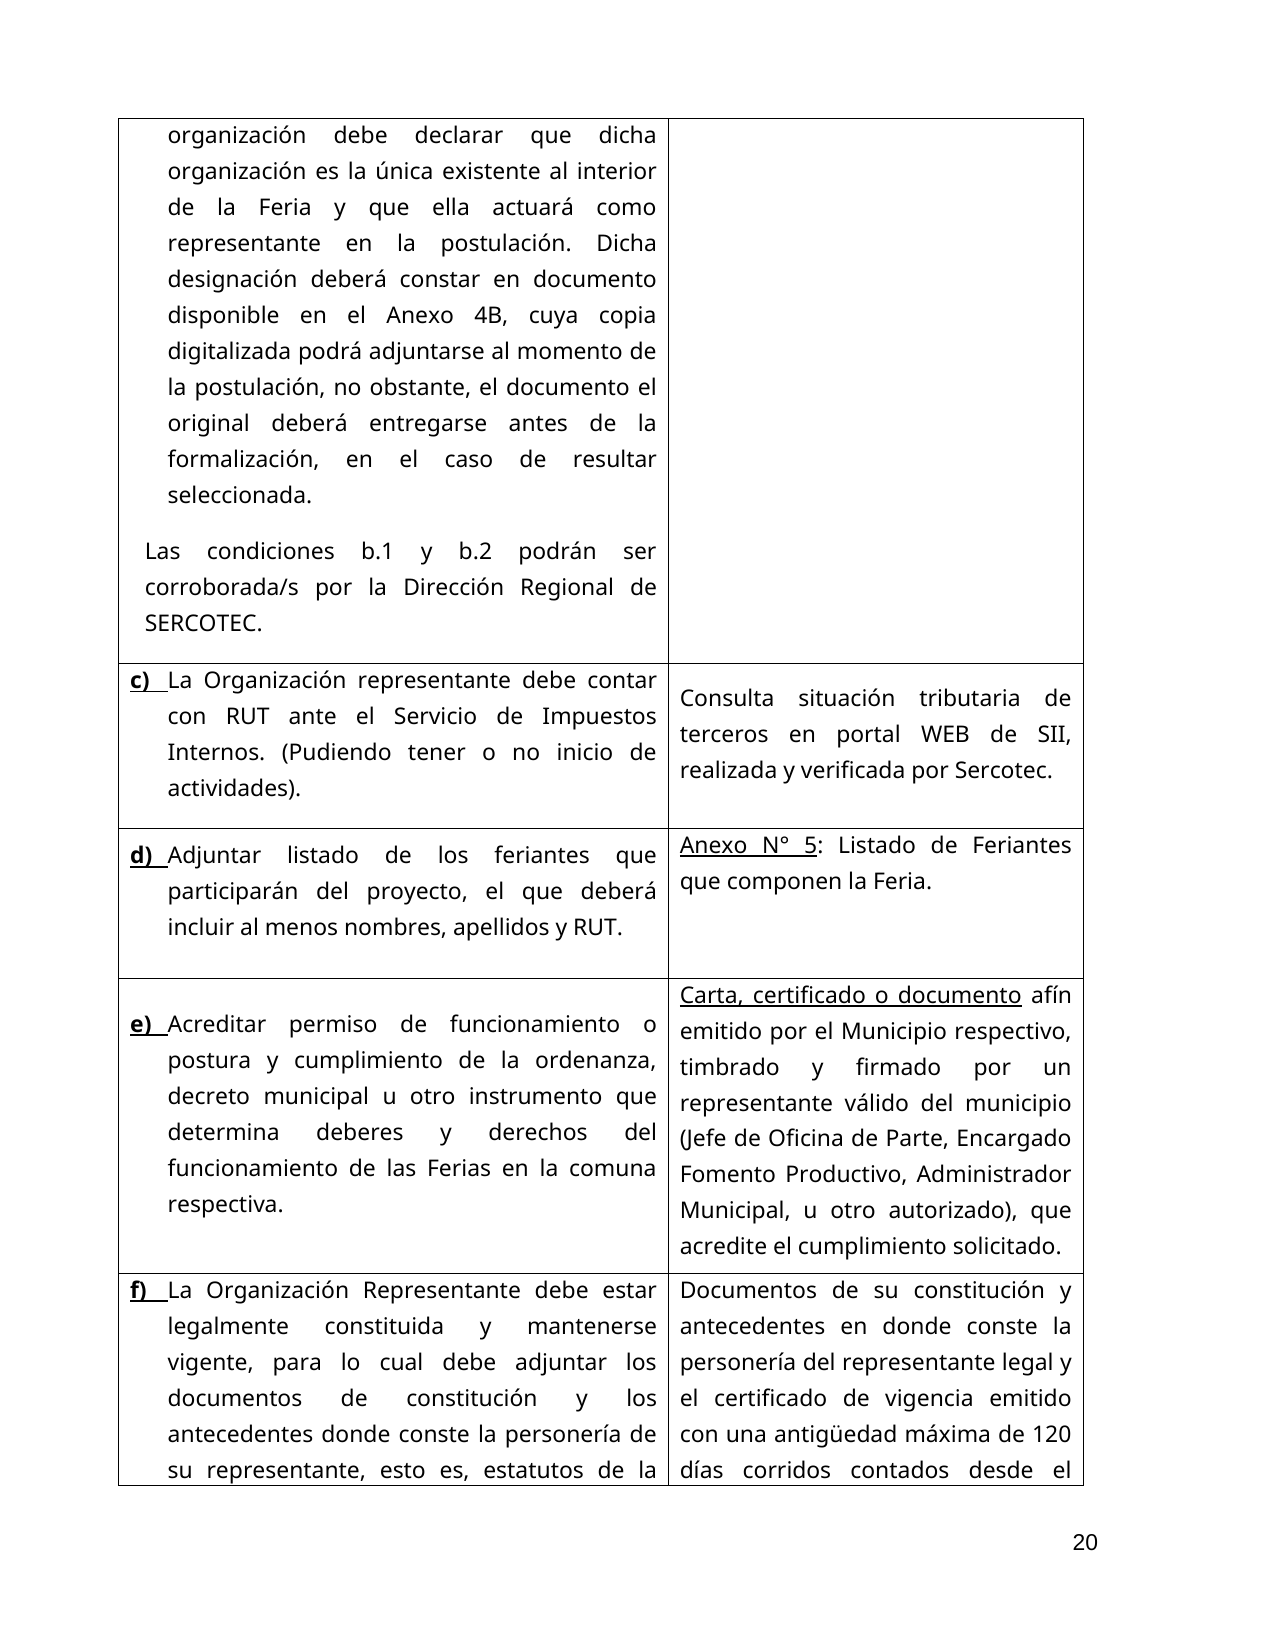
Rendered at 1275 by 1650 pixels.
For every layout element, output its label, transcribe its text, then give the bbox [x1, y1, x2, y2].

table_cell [669, 119, 1083, 663]
table_cell La Organización representante debe contar con RUT ante el Servicio de Impuestos Internos. (Pudiendo tener o no inicio de actividades). [119, 664, 668, 828]
table_cell Anexo N° 5: Listado de Feriantes que componen la Feria. [669, 829, 1083, 978]
table_cell Adjuntar listado de los feriantes que participarán del proyecto, el que deberá incluir al menos nombres, apellidos y RUT. [119, 829, 668, 978]
table_cell Consulta situación tributaria de terceros en portal WEB de SII, realizada y verificada por Sercotec. [669, 664, 1083, 828]
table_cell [669, 1274, 1083, 1485]
table_cell Acreditar permiso de funcionamiento o postura y cumplimiento de la ordenanza, decreto municipal u otro instrumento que determina deberes y derechos del funcionamiento de las Ferias en la comuna respectiva. [119, 979, 668, 1273]
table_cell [119, 1274, 668, 1485]
table_cell Carta, certificado o documento afín emitido por el Municipio respectivo, timbrado y firmado por un representante válido del municipio (Jefe de Oficina de Parte, Encargado Fomento Productivo, Administrador Municipal, u otro autorizado), que acredite el cumplimiento solicitado. [669, 979, 1083, 1273]
